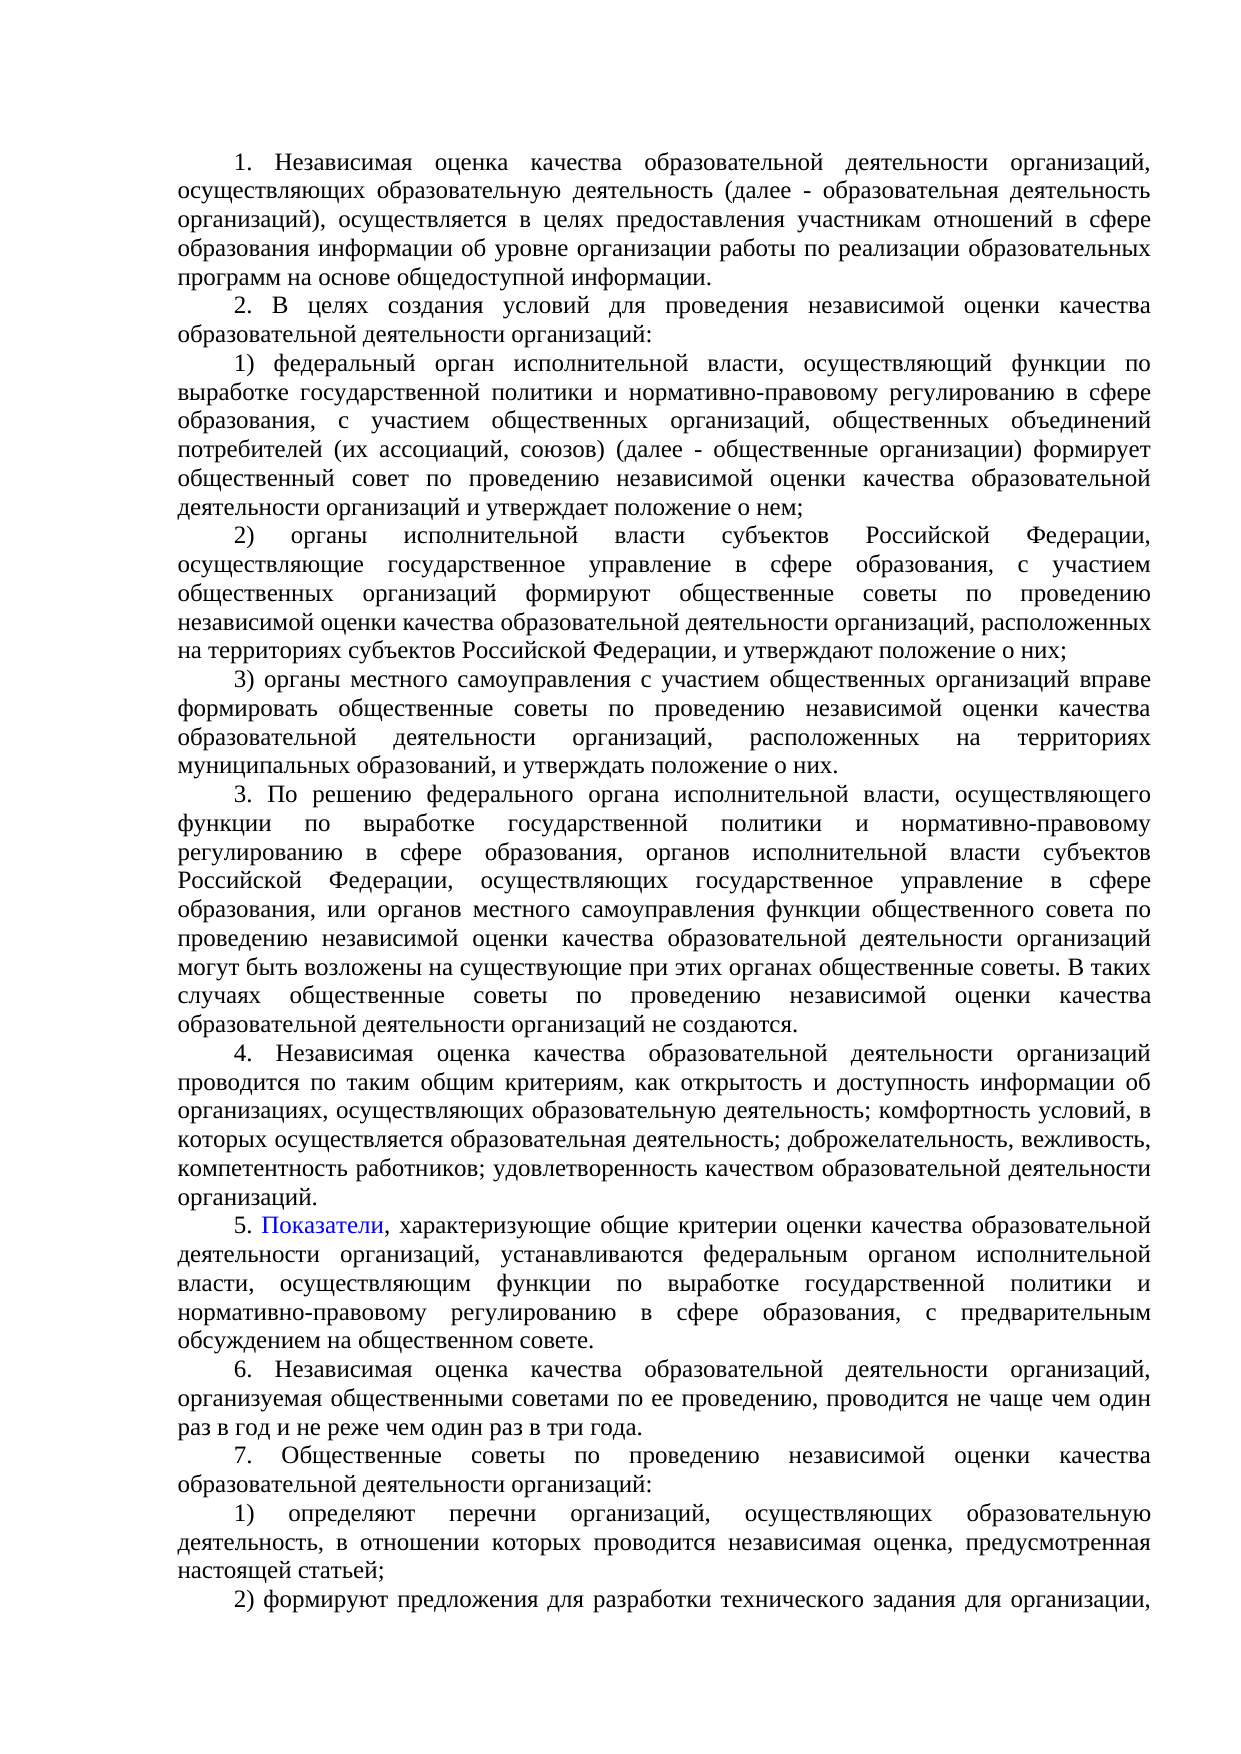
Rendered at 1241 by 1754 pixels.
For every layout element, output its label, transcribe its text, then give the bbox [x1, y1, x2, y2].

text 1. Независимая оценка качества образовательной деятельности организаций, осуществляющих образовательную деятельность (далее - образовательная деятельность организаций), осуществляется в целях предоставления участникам отношений в сфере образования информации об уровне организации работы по реализации образовательных программ на основе общедоступной информации. [177, 147, 1152, 291]
text 5. Показатели, характеризующие общие критерии оценки качества образовательной деятельности организаций, устанавливаются федеральным органом исполнительной власти, осуществляющим функции по выработке государственной политики и нормативно-правовому регулированию в сфере образования, с предварительным обсуждением на общественном совете. [177, 1211, 1152, 1354]
text 2) органы исполнительной власти субъектов Российской Федерации, осуществляющие государственное управление в сфере образования, с участием общественных организаций формируют общественные советы по проведению независимой оценки качества образовательной деятельности организаций, расположенных на территориях субъектов Российской Федерации, и утверждают положение о них; [177, 521, 1152, 664]
text 3) органы местного самоуправления с участием общественных организаций вправе формировать общественные советы по проведению независимой оценки качества образовательной деятельности организаций, расположенных на территориях муниципальных образований, и утверждать положение о них. [177, 664, 1152, 779]
text 7. Общественные советы по проведению независимой оценки качества образовательной деятельности организаций: [177, 1441, 1152, 1498]
text 3. По решению федерального органа исполнительной власти, осуществляющего функции по выработке государственной политики и нормативно-правовому регулированию в сфере образования, органов исполнительной власти субъектов Российской Федерации, осуществляющих государственное управление в сфере образования, или органов местного самоуправления функции общественного совета по проведению независимой оценки качества образовательной деятельности организаций могут быть возложены на существующие при этих органах общественные советы. В таких случаях общественные советы по проведению независимой оценки качества образовательной деятельности организаций не создаются. [177, 779, 1152, 1038]
text 1) определяют перечни организаций, осуществляющих образовательную деятельность, в отношении которых проводится независимая оценка, предусмотренная настоящей статьей; [177, 1498, 1152, 1584]
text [177, 1584, 1152, 1613]
text 6. Независимая оценка качества образовательной деятельности организаций, организуемая общественными советами по ее проведению, проводится не чаще чем один раз в год и не реже чем один раз в три года. [177, 1354, 1152, 1441]
text 1) федеральный орган исполнительной власти, осуществляющий функции по выработке государственной политики и нормативно-правовому регулированию в сфере образования, с участием общественных организаций, общественных объединений потребителей (их ассоциаций, союзов) (далее - общественные организации) формирует общественный совет по проведению независимой оценки качества образовательной деятельности организаций и утверждает положение о нем; [177, 348, 1152, 521]
text 4. Независимая оценка качества образовательной деятельности организаций проводится по таким общим критериям, как открытость и доступность информации об организациях, осуществляющих образовательную деятельность; комфортность условий, в которых осуществляется образовательная деятельность; доброжелательность, вежливость, компетентность работников; удовлетворенность качеством образовательной деятельности организаций. [177, 1038, 1152, 1211]
text 2. В целях создания условий для проведения независимой оценки качества образовательной деятельности организаций: [177, 291, 1152, 348]
